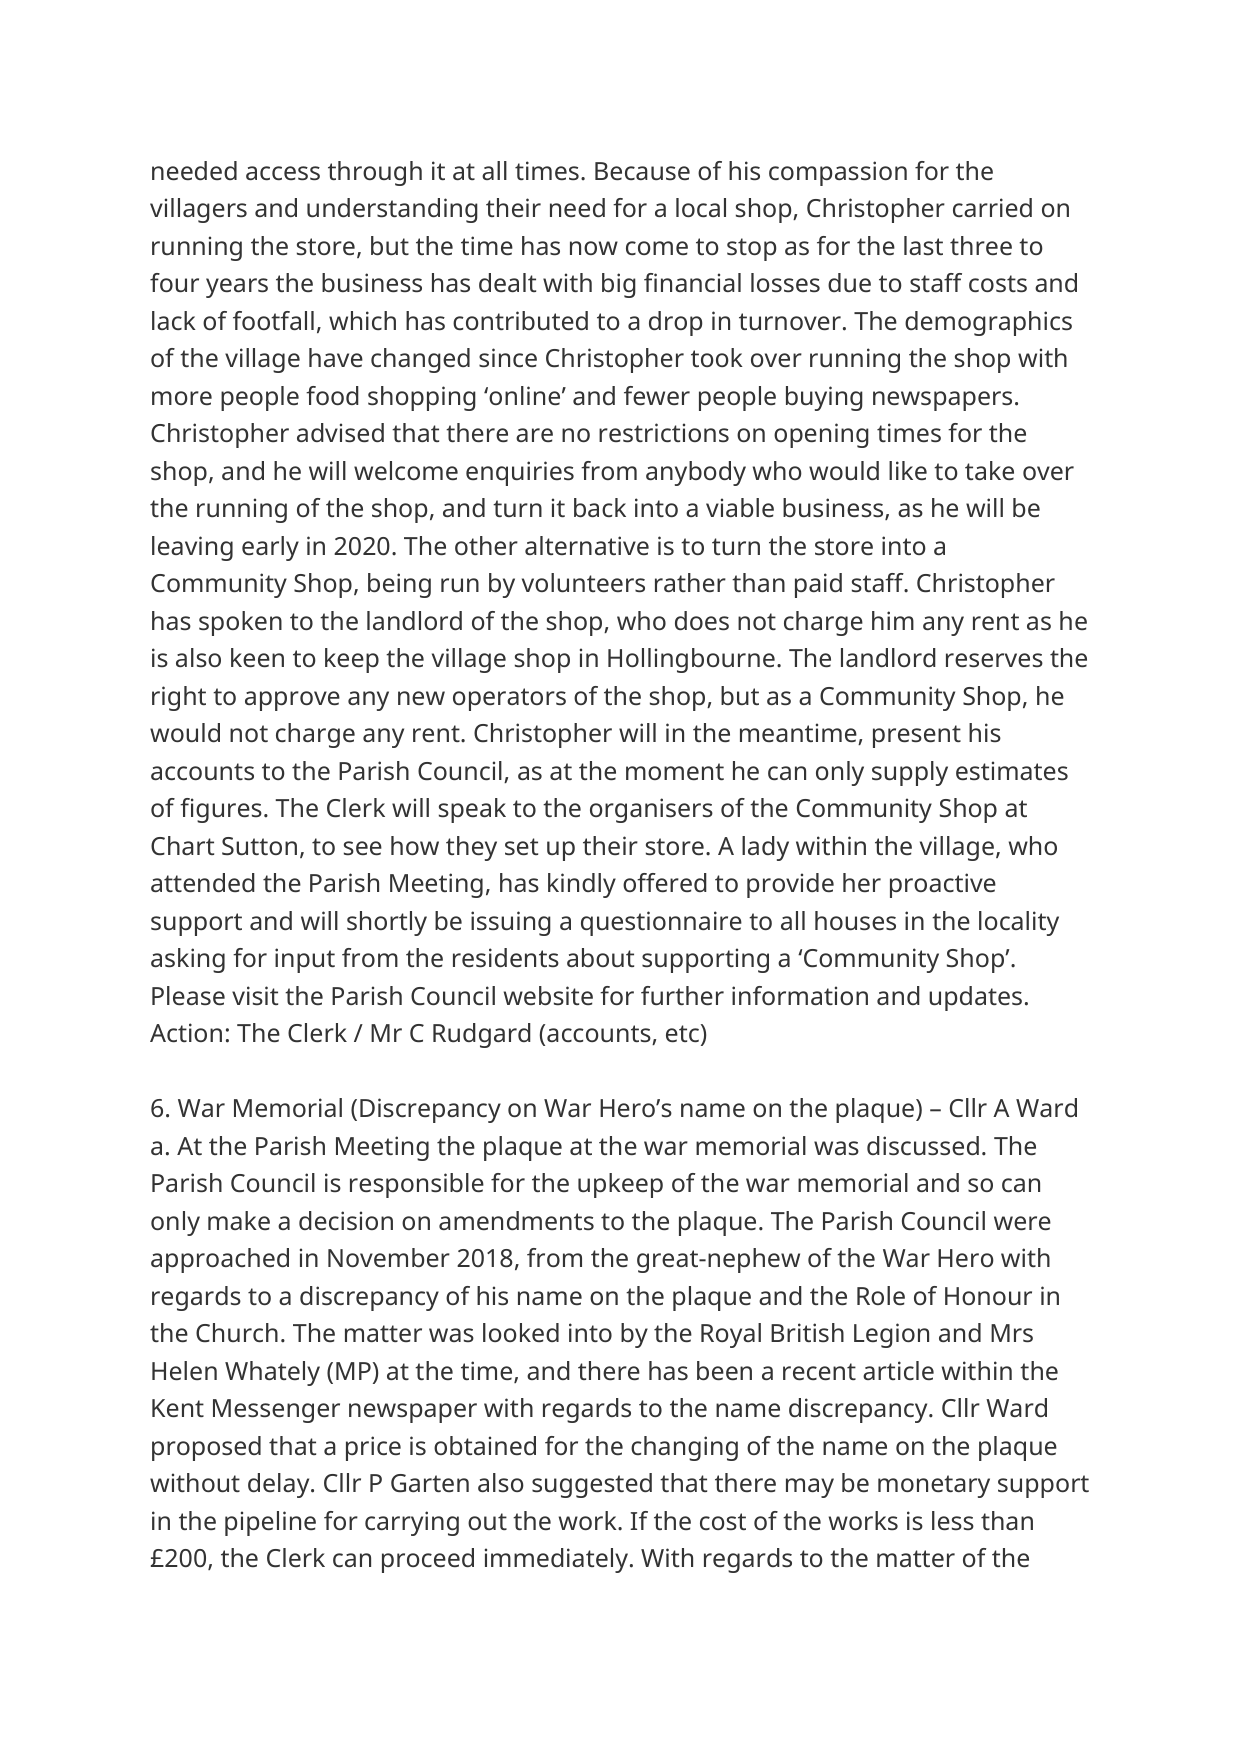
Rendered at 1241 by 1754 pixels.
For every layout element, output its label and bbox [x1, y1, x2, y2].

text [150, 150, 1090, 1050]
text [150, 1087, 1090, 1575]
